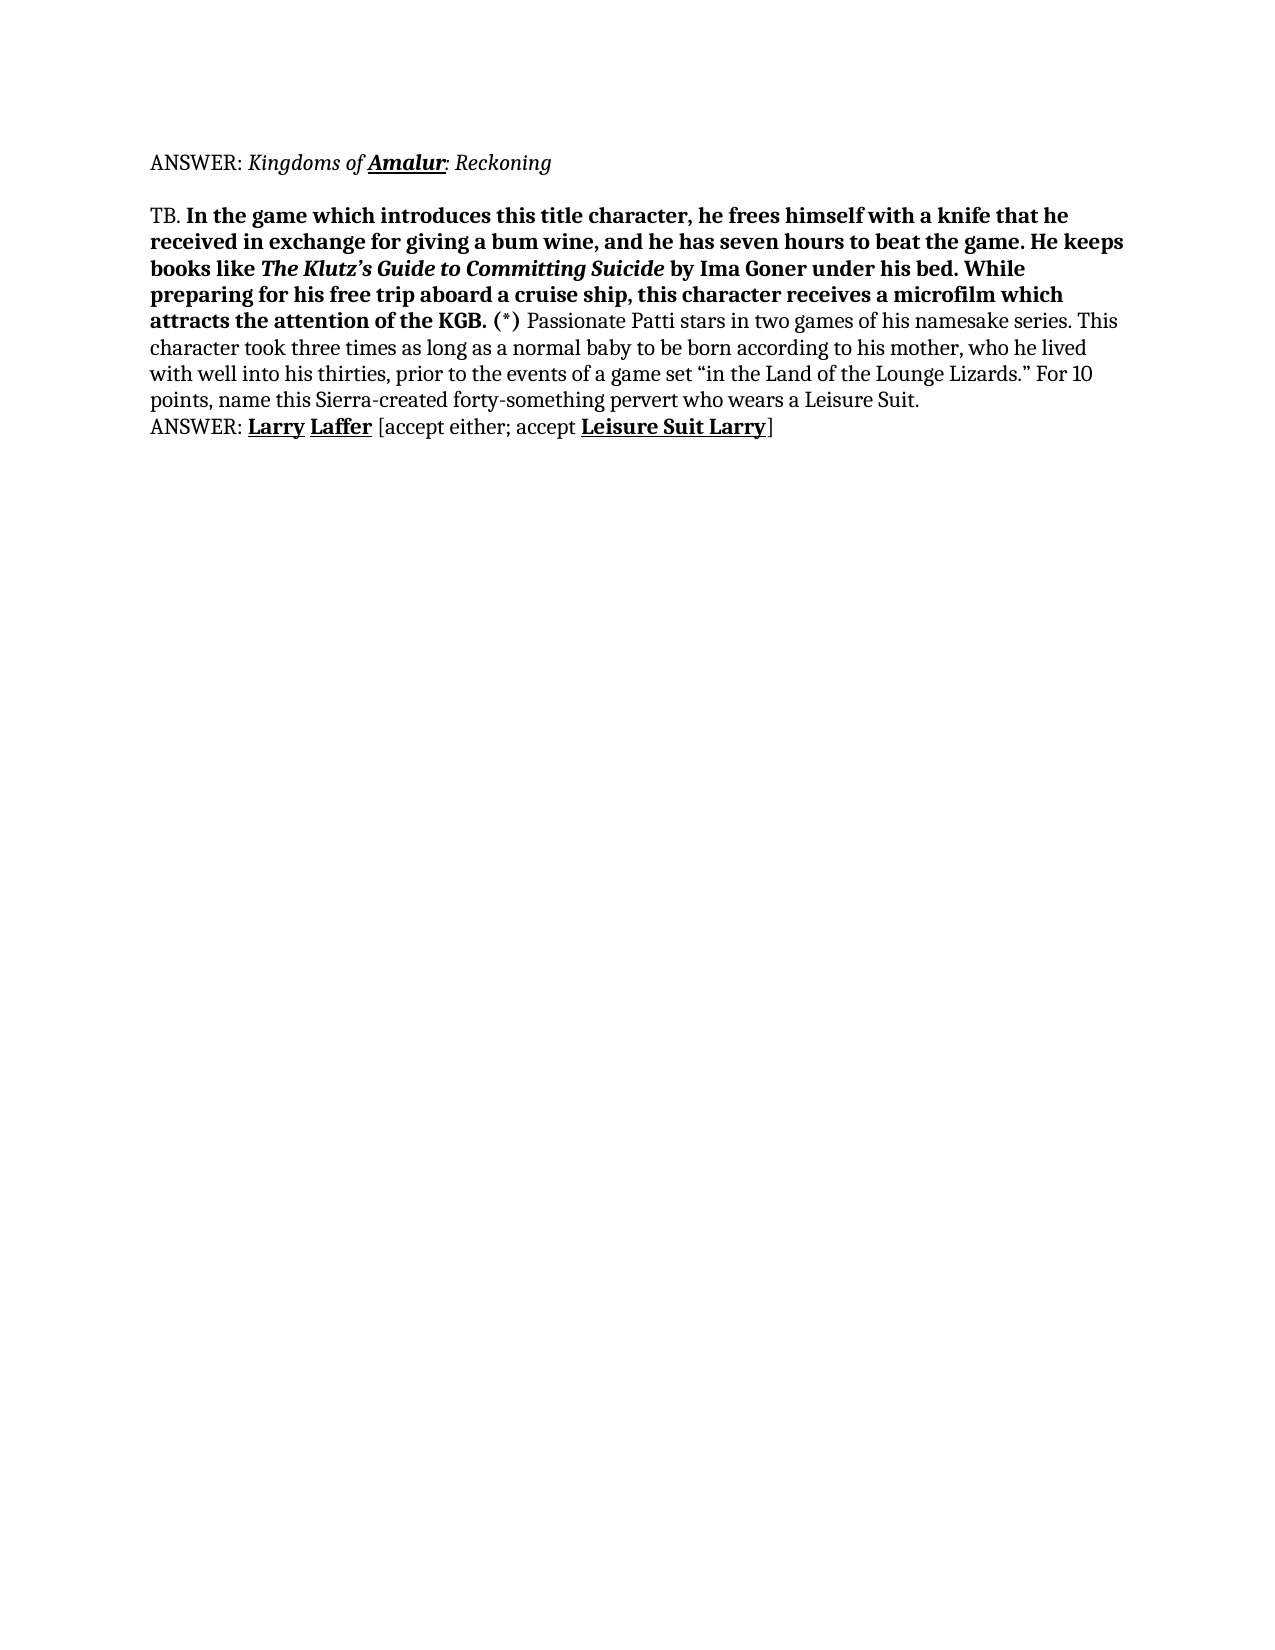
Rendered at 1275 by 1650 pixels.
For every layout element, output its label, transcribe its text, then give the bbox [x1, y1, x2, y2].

text ANSWER: Kingdoms of Amalur: Reckoning [150, 150, 1125, 176]
text ANSWER: Larry Laffer [accept either; accept Leisure Suit Larry] [150, 413, 1125, 440]
text TB. In the game which introduces this title character, he frees himself with a knife that he received in exchange for giving a bum wine, and he has seven hours to beat the game. He keeps books like The Klutz’s Guide to Committing Suicide by Ima Goner under his bed. While preparing for his free trip aboard a cruise ship, this character receives a microfilm which attracts the attention of the KGB. (*) Passionate Patti stars in two games of his namesake series. This character took three times as long as a normal baby to be born according to his mother, who he lived with well into his thirties, prior to the events of a game set “in the Land of the Lounge Lizards.” For 10 points, name this Sierra-created forty-something pervert who wears a Leisure Suit. [150, 203, 1125, 413]
